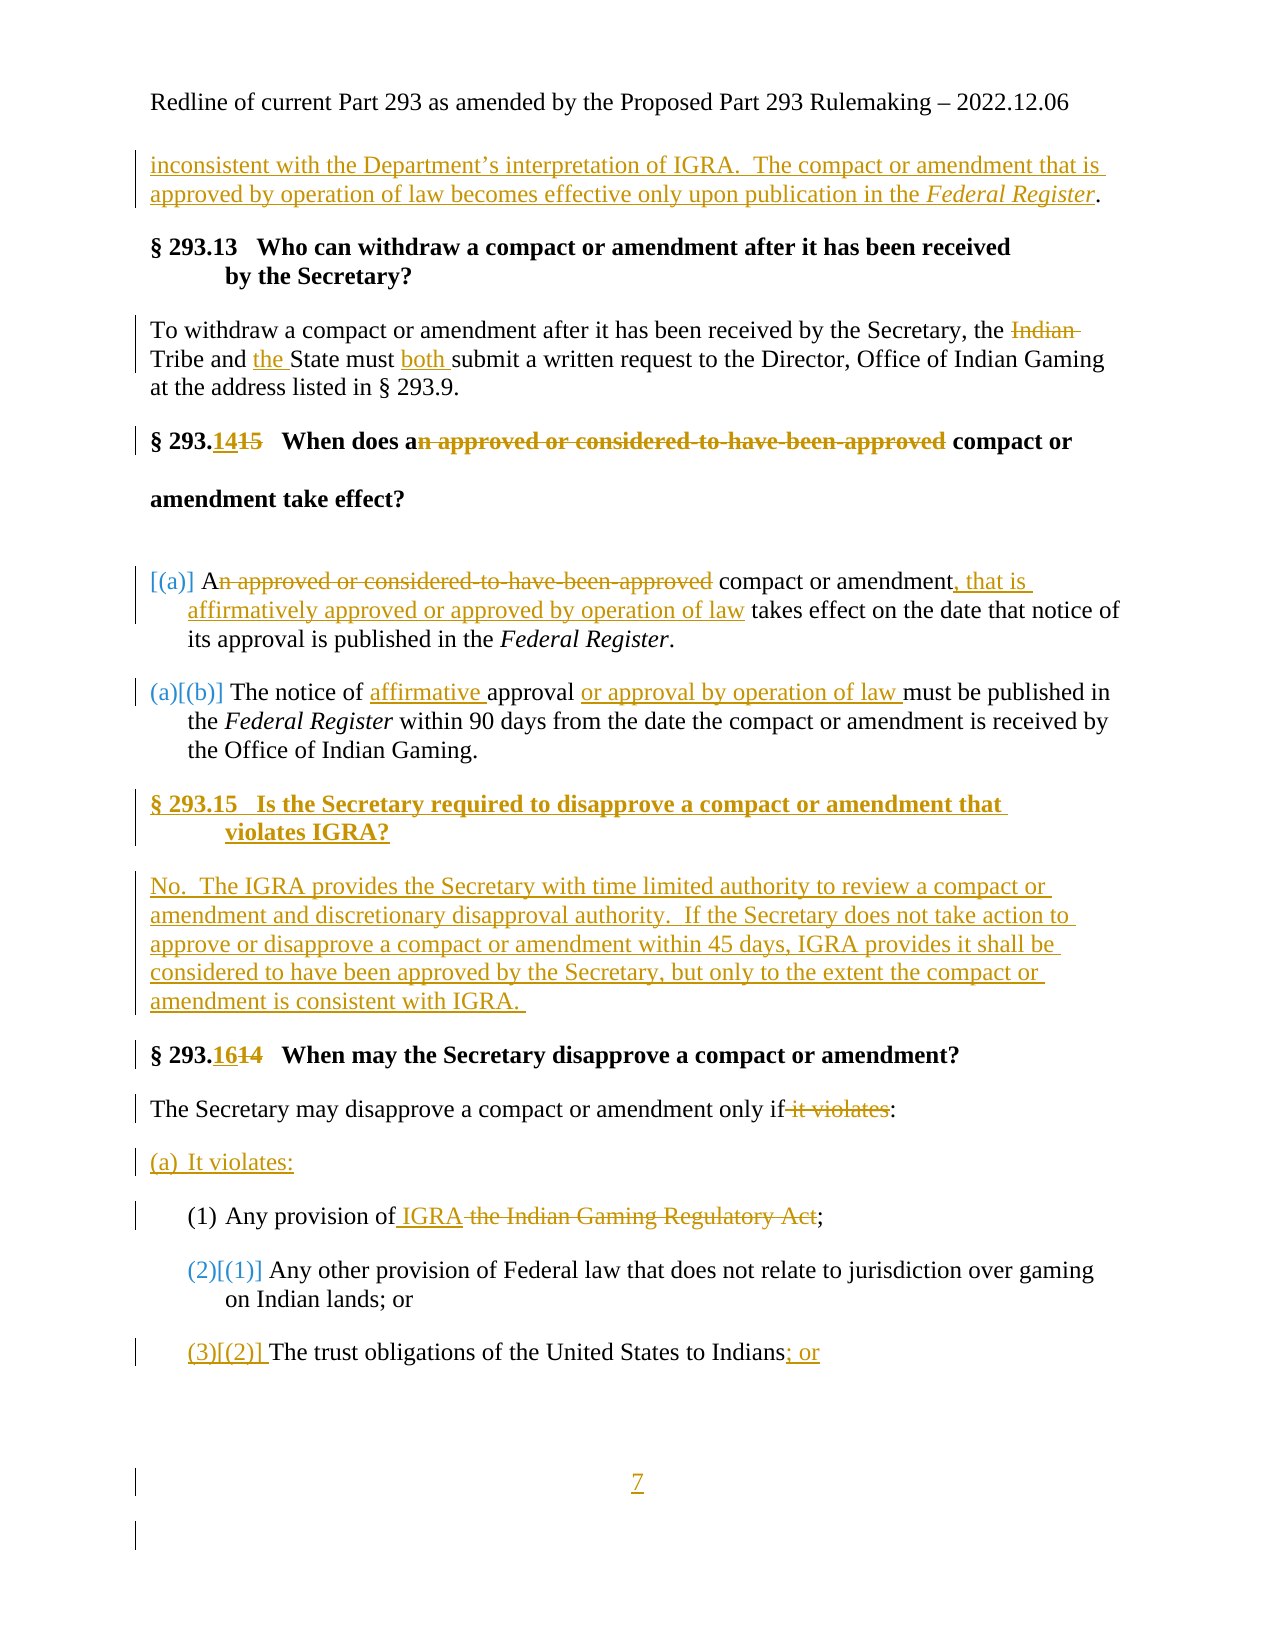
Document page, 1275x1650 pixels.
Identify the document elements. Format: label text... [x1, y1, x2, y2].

subtitle § 293.13 Who can withdraw a compact or amendment after it has been received by the Secretary? [150, 232, 1125, 290]
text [150, 150, 1125, 207]
list A compact or amendment takes effect on the date that notice of its approval is published in the Federal Register. [150, 566, 1125, 652]
text § 293. When does a compact or amendment take effect? [150, 426, 1125, 512]
list The notice of approval must be published in the Federal Register within 90 days from the date the compact or amendment is received by the Office of Indian Gaming. [150, 677, 1125, 764]
list Any other provision of Federal law that does not relate to jurisdiction over gaming on Indian lands; or [187, 1255, 1125, 1312]
subtitle § 293. When may the Secretary disapprove a compact or amendment? [150, 1040, 1125, 1069]
list Any provision of; [187, 1201, 1125, 1230]
text To withdraw a compact or amendment after it has been received by the Secretary, the Tribe and State must submit a written request to the Director, Office of Indian Gaming at the address listed in § 293.9. [150, 315, 1125, 401]
text The Secretary may disapprove a compact or amendment only if: [150, 1094, 1125, 1122]
list The trust obligations of the United States to Indians [187, 1337, 1125, 1366]
